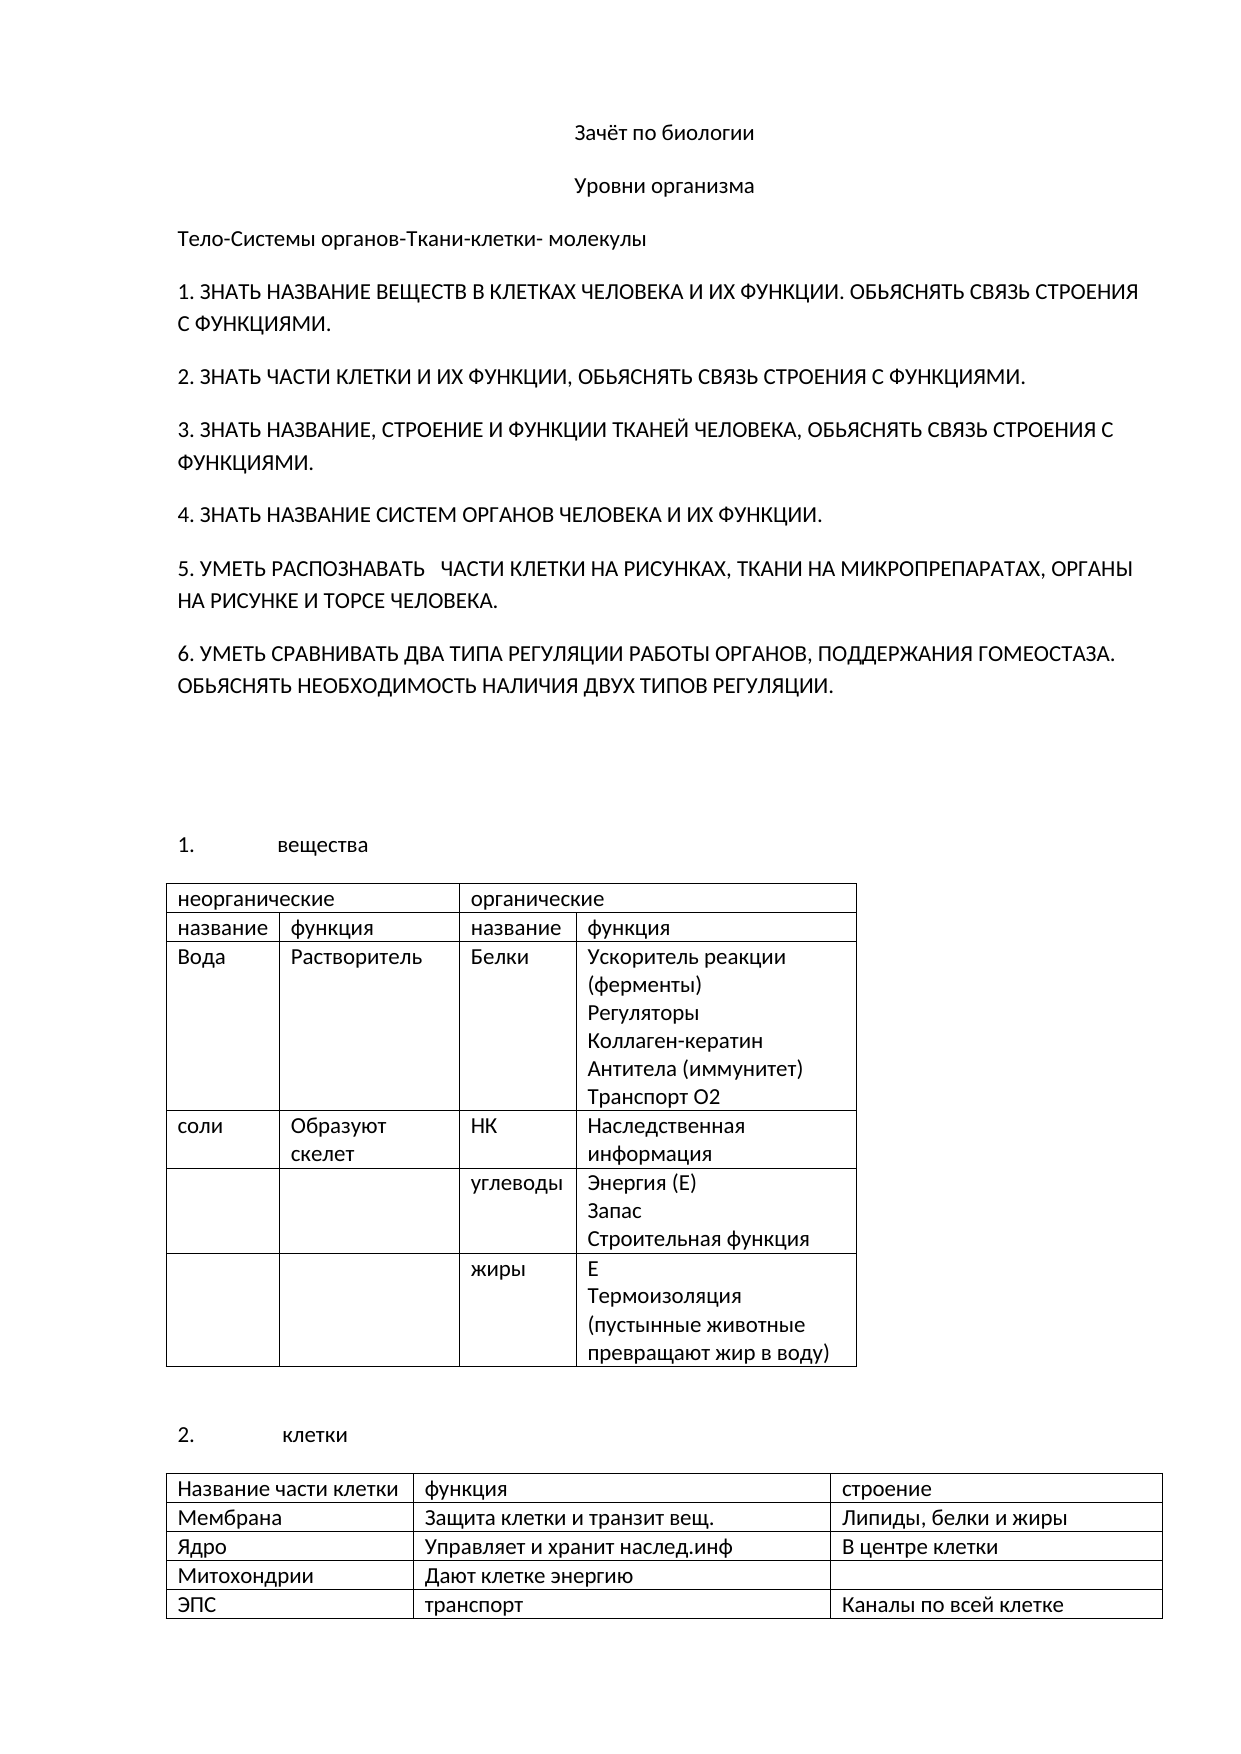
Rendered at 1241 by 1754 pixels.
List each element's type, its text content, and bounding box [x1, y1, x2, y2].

table_cell Липиды, белки и жиры [831, 1503, 1162, 1531]
table_cell [167, 1169, 279, 1253]
table_cell [831, 1561, 1162, 1589]
table_cell Энергия (Е) Запас Строительная функция [577, 1169, 856, 1253]
table_cell Е Термоизоляция (пустынные животные превращают жир в воду) [577, 1254, 856, 1366]
text Зачёт по биологии [177, 118, 1152, 146]
table_cell Митохондрии [167, 1561, 413, 1589]
table_header органические [460, 884, 856, 912]
table_cell Растворитель [280, 942, 459, 1110]
table_cell Ядро [167, 1532, 413, 1560]
table_cell название [167, 913, 279, 941]
table_cell жиры [460, 1254, 576, 1366]
table_cell [167, 1254, 279, 1366]
text Уровни организма [177, 171, 1152, 199]
table_cell функция [577, 913, 856, 941]
table_cell В центре клетки [831, 1532, 1162, 1560]
table_cell Ускоритель реакции (ферменты) Регуляторы Коллаген-кератин Антитела (иммунитет) Транспорт О2 [577, 942, 856, 1110]
text 5. УМЕТЬ РАСПОЗНАВАТЬ ЧАСТИ КЛЕТКИ НА РИСУНКАХ, ТКАНИ НА МИКРОПРЕПАРАТАХ, ОРГАНЫ НА РИСУНКЕ И ТОРСЕ ЧЕЛОВЕКА. [177, 554, 1152, 614]
text 2. клетки [177, 1420, 1152, 1448]
table_cell углеводы [460, 1169, 576, 1253]
table_cell Защита клетки и транзит вещ. [414, 1503, 830, 1531]
table_cell соли [167, 1111, 279, 1167]
text Тело-Системы органов-Ткани-клетки- молекулы [177, 224, 1152, 252]
text 1. вещества [177, 830, 1152, 858]
text 3. ЗНАТЬ НАЗВАНИЕ, СТРОЕНИЕ И ФУНКЦИИ ТКАНЕЙ ЧЕЛОВЕКА, ОБЬЯСНЯТЬ СВЯЗЬ СТРОЕНИЯ С ФУНКЦИЯМИ. [177, 415, 1152, 476]
table_cell Управляет и хранит наслед.инф [414, 1532, 830, 1560]
table_cell Каналы по всей клетке [831, 1590, 1162, 1618]
table_cell Мембрана [167, 1503, 413, 1531]
table_header Название части клетки [167, 1474, 413, 1502]
table_cell Наследственная информация [577, 1111, 856, 1167]
text 2. ЗНАТЬ ЧАСТИ КЛЕТКИ И ИХ ФУНКЦИИ, ОБЬЯСНЯТЬ СВЯЗЬ СТРОЕНИЯ С ФУНКЦИЯМИ. [177, 362, 1152, 390]
text 4. ЗНАТЬ НАЗВАНИЕ СИСТЕМ ОРГАНОВ ЧЕЛОВЕКА И ИХ ФУНКЦИИ. [177, 501, 1152, 529]
table_cell Дают клетке энергию [414, 1561, 830, 1589]
table_cell ЭПС [167, 1590, 413, 1618]
text 1. ЗНАТЬ НАЗВАНИЕ ВЕЩЕСТВ В КЛЕТКАХ ЧЕЛОВЕКА И ИХ ФУНКЦИИ. ОБЬЯСНЯТЬ СВЯЗЬ СТРОЕНИЯ С ФУНКЦИЯМИ. [177, 277, 1152, 337]
table_header неорганические [167, 884, 459, 912]
table_header строение [831, 1474, 1162, 1502]
table_cell функция [280, 913, 459, 941]
text 6. УМЕТЬ СРАВНИВАТЬ ДВА ТИПА РЕГУЛЯЦИИ РАБОТЫ ОРГАНОВ, ПОДДЕРЖАНИЯ ГОМЕОСТАЗА. ОБЬЯСНЯТЬ НЕОБХОДИМОСТЬ НАЛИЧИЯ ДВУХ ТИПОВ РЕГУЛЯЦИИ. [177, 639, 1152, 699]
table_cell [280, 1254, 459, 1366]
table_cell Белки [460, 942, 576, 1110]
table_cell НК [460, 1111, 576, 1167]
table_cell [280, 1169, 459, 1253]
table_cell название [460, 913, 576, 941]
table_header функция [414, 1474, 830, 1502]
table_cell Вода [167, 942, 279, 1110]
table_cell транспорт [414, 1590, 830, 1618]
table_cell Образуют скелет [280, 1111, 459, 1167]
